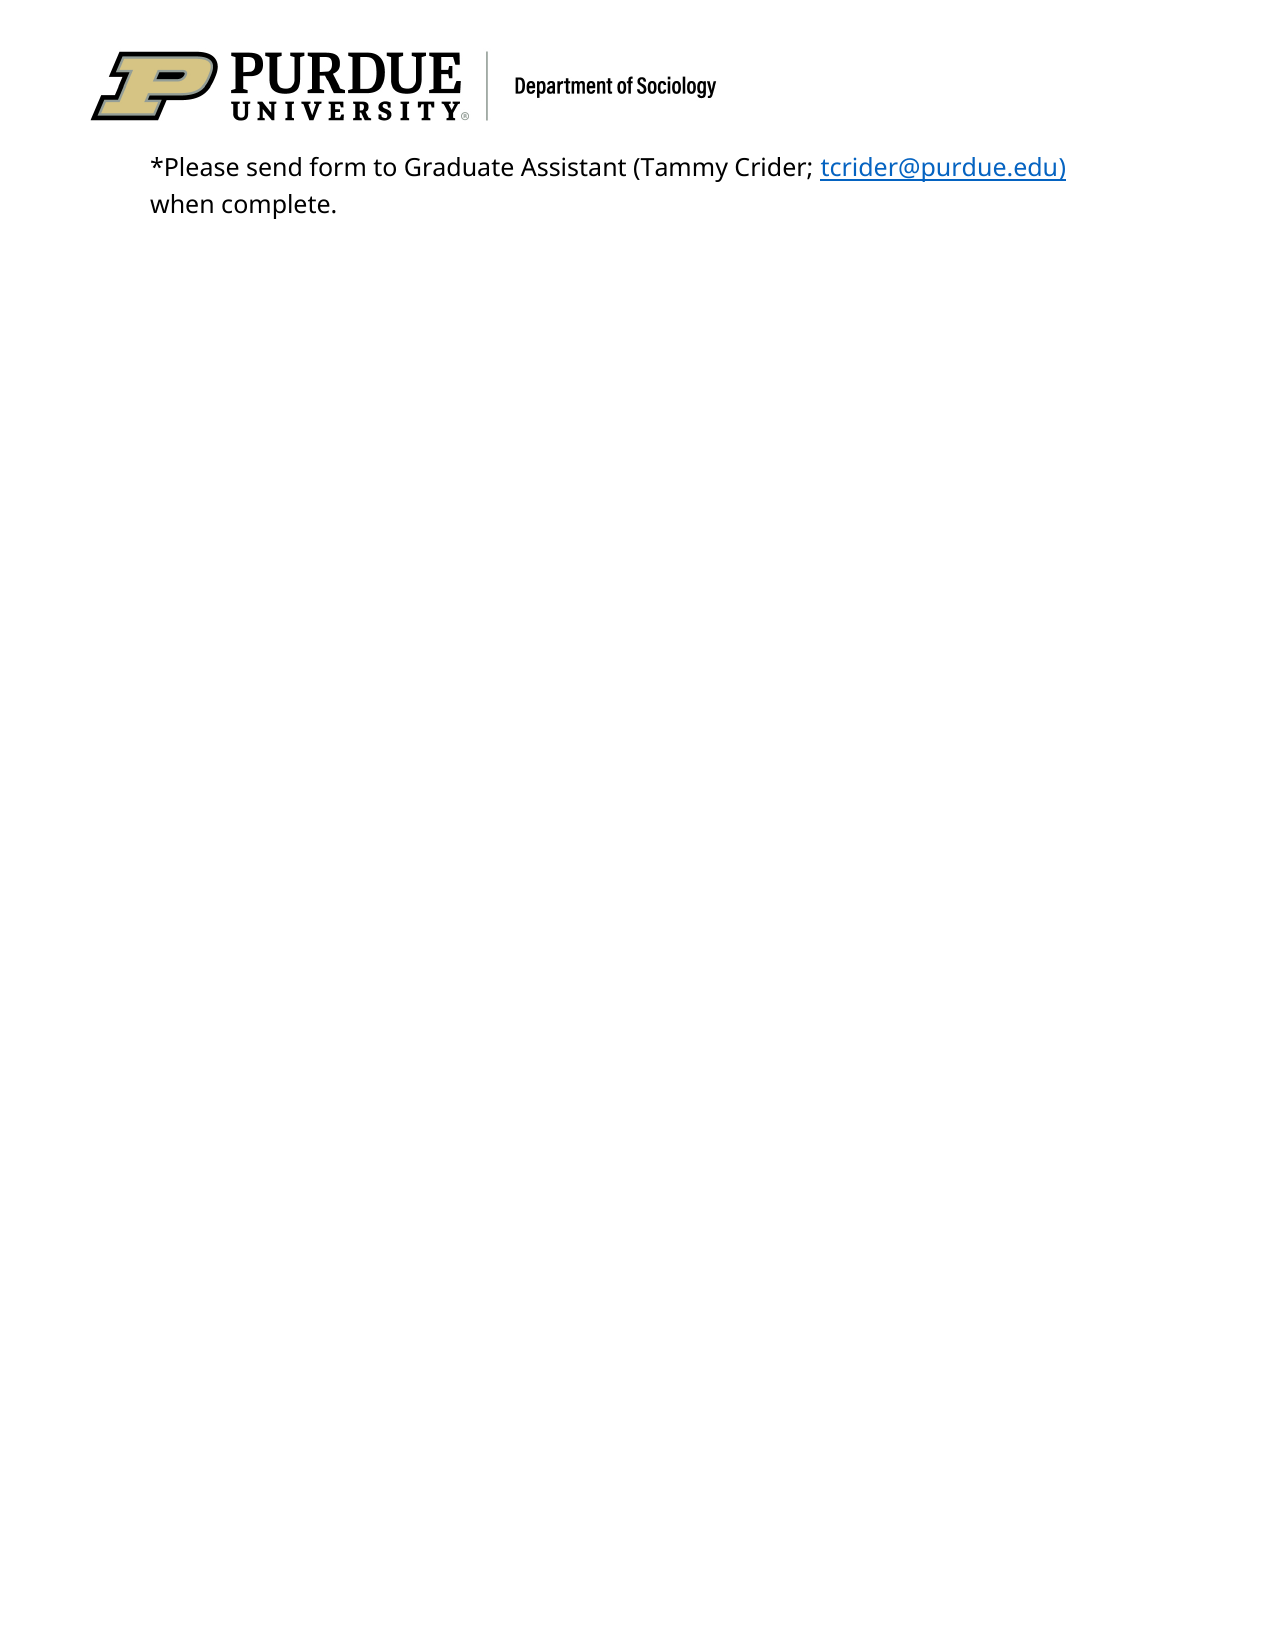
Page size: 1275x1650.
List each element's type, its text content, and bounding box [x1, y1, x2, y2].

text *Please send form to Graduate Assistant (Tammy Crider; tcrider@purdue.edu) when complete. [150, 150, 1125, 221]
picture [90, 48, 800, 125]
